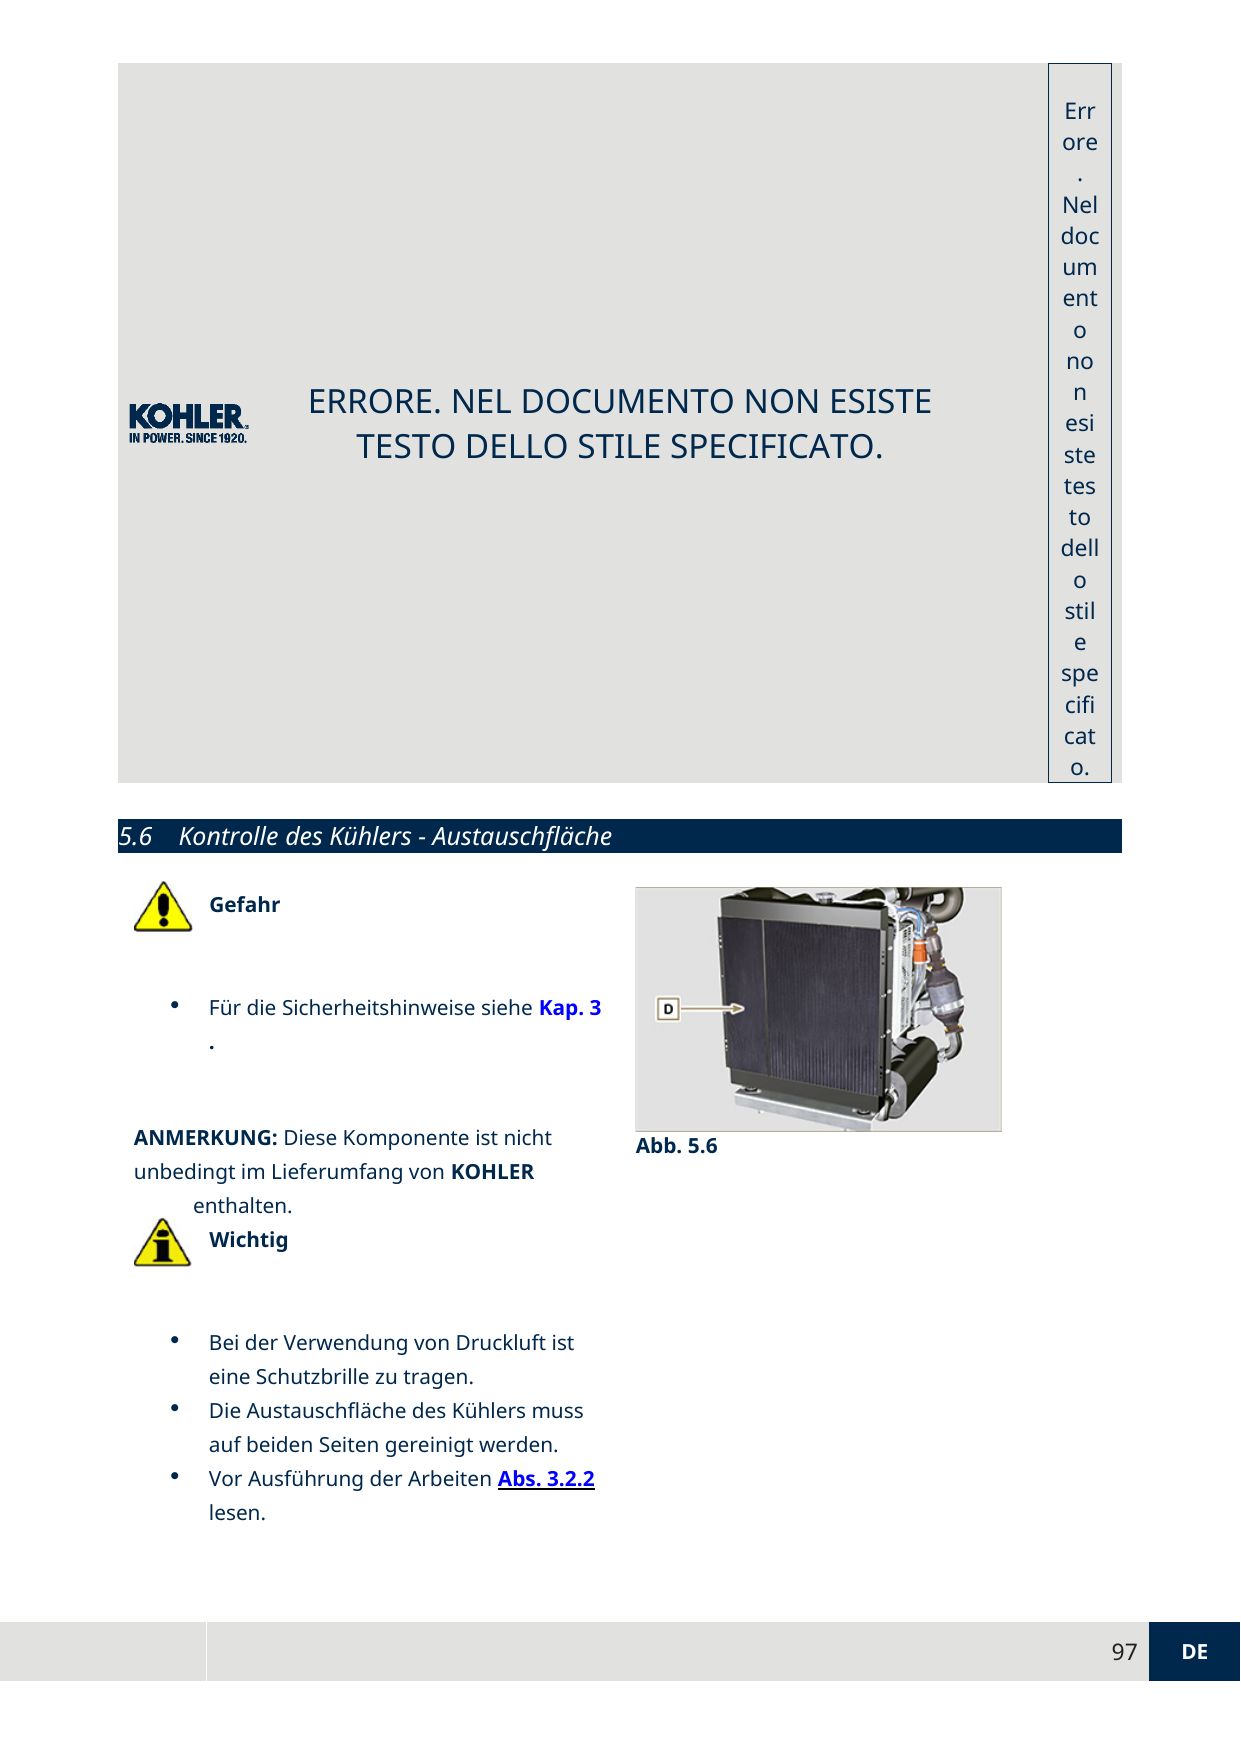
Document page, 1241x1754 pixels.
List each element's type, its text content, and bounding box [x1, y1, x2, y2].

picture [129, 403, 249, 443]
picture [635, 887, 1002, 1132]
table_header Gefahr Für die Sicherheitshinweise siehe Kap. 3 . ANMERKUNG: Diese Komponente ist nicht unbedingt im Lieferumfang von KOHLER enthalten. Wichtig Bei der Verwendung von Druckluft ist eine Schutzbrille zu tragen. Die Austauschfläche des Kühlers muss auf beiden Seiten gereinigt werden. Vor Ausführung der Arbeiten Abs. 3.2.2 lesen. Die Austauschflächen des Kühlers D kontrollieren. Sollten die Flächen verstopft sein, müssen sie mit einem Pinsel gereinigt werden, der in ein geeignetes Reinigungsmittel getaucht wurde. [118, 872, 620, 1544]
picture [133, 881, 193, 932]
subtitle Kontrolle des Kühlers - Austauschfläche [118, 819, 1122, 853]
table_header Abb. 5.6 [620, 872, 1122, 1544]
picture [133, 1216, 193, 1267]
